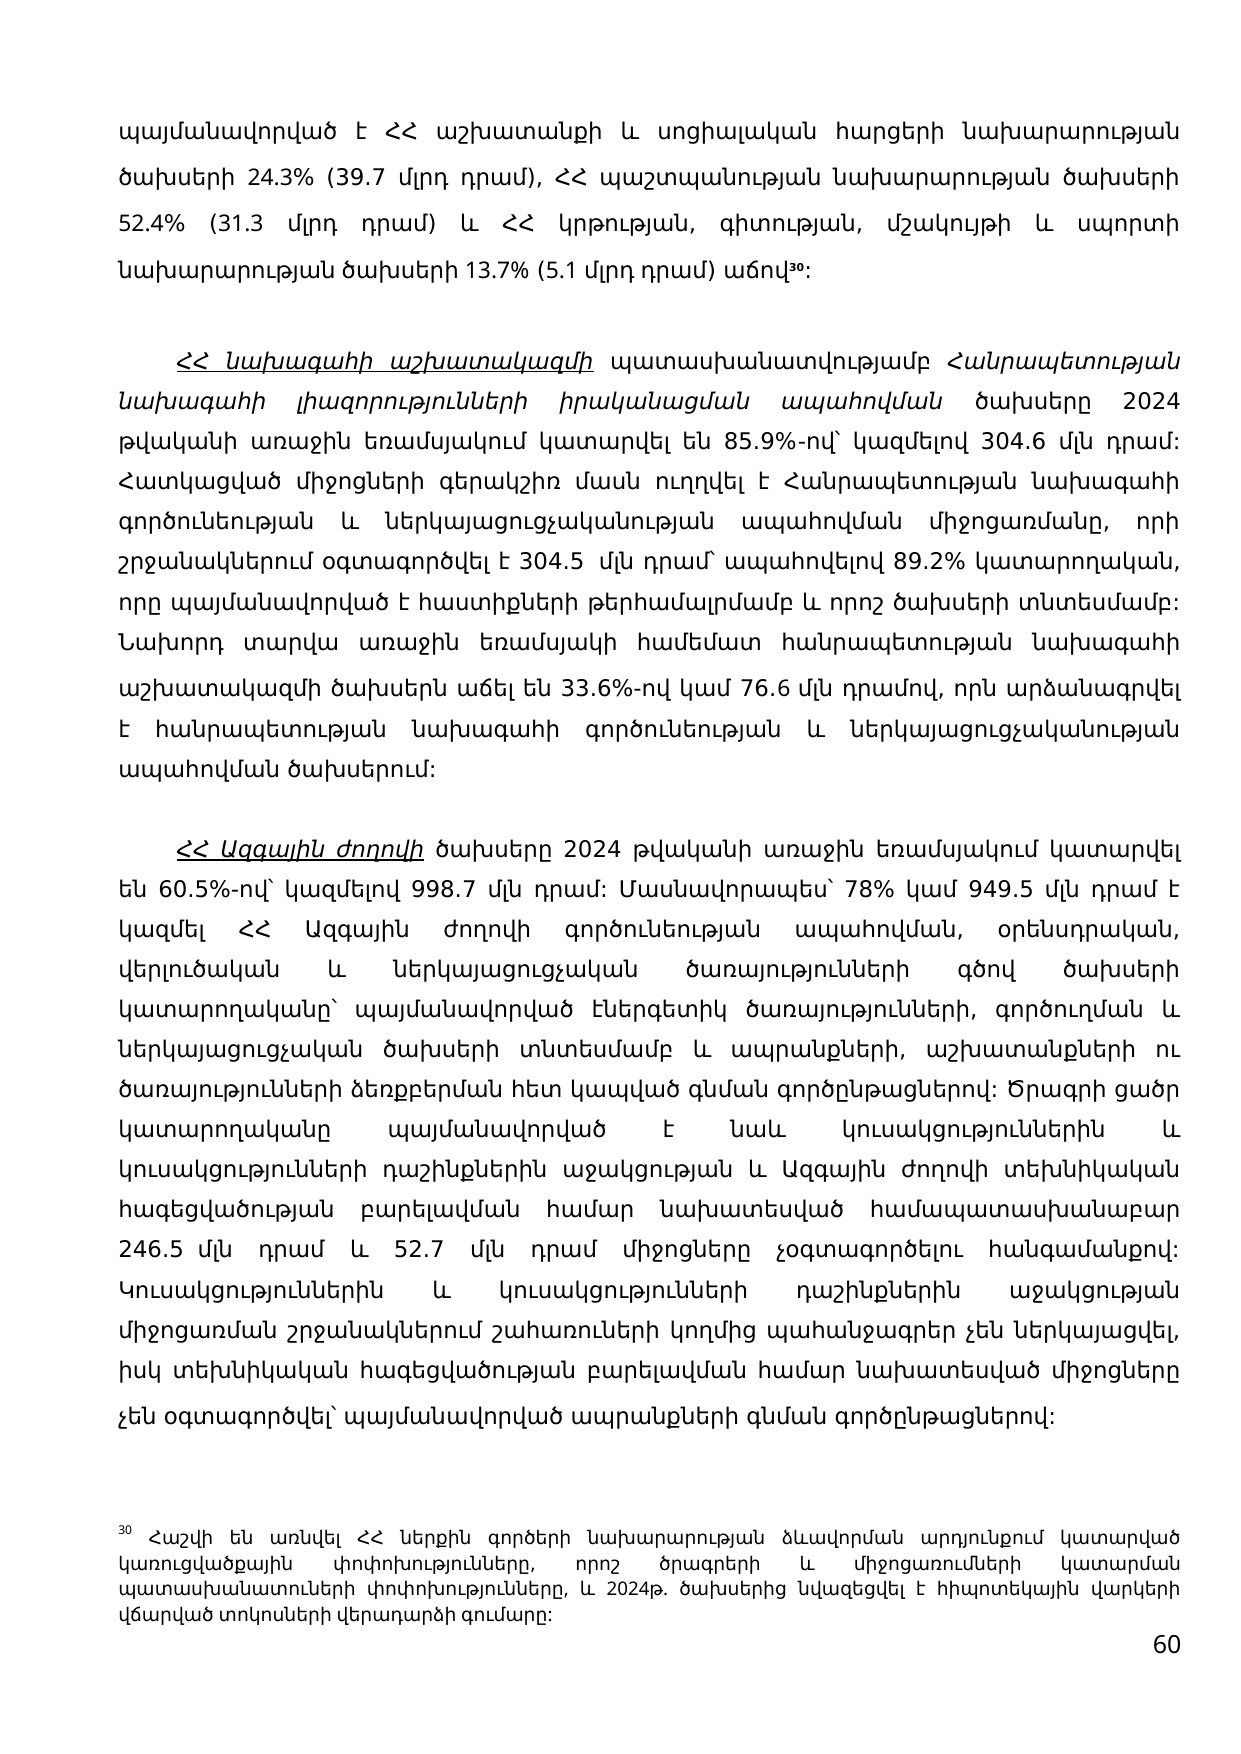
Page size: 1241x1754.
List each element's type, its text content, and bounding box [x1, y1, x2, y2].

text ՀՀ նախագահի աշխատակազմի պատասխանատվությամբ Հանրապետության նախագահի լիազորությունների իրականացման ապահովման ծախսերը 2024 թվականի առաջին եռամսյակում կատարվել են 85.9%-ով՝ կազմելով 304.6 մլն դրամ: Հատկացված միջոցների գերակշիռ մասն ուղղվել է Հանրապետության նախագահի գործունեության և ներկայացուցչականության ապահովման միջոցառմանը, որի շրջանակներում օգտագործվել է 304.5 մլն դրամ՝ ապահովելով 89.2% կատարողական, որը պայմանավորված է հաստիքների թերհամալրմամբ և որոշ ծախսերի տնտեսմամբ: Նախորդ տարվա առաջին եռամսյակի համեմատ հանրապետության նախագահի աշխատակազմի ծախսերն աճել են 33.6%-ով կամ 76.6 մլն դրամով, որն արձանագրվել է հանրապետության նախագահի գործունեության և ներկայացուցչականության ապահովման ծախսերում: [118, 348, 1181, 783]
text ՀՀ Ազգային ժողովի ծախսերը 2024 թվականի առաջին եռամսյակում կատարվել են 60.5%-ով՝ կազմելով 998.7 մլն դրամ: Մասնավորապես՝ 78% կամ 949.5 մլն դրամ է կազմել ՀՀ Ազգային ժողովի գործունեության ապահովման, օրենսդրական, վերլուծական և ներկայացուցչական ծառայությունների գծով ծախսերի կատարողականը՝ պայմանավորված էներգետիկ ծառայությունների, գործուղման և ներկայացուցչական ծախսերի տնտեսմամբ և ապրանքների, աշխատանքների ու ծառայությունների ձեռքբերման հետ կապված գնման գործընթացներով: Ծրագրի ցածր կատարողականը պայմանավորված է նաև կուսակցություններին և կուսակցությունների դաշինքներին աջակցության և Ազգային ժողովի տեխնիկական հագեցվածության բարելավման համար նախատեսված համապատասխանաբար 246.5 մլն դրամ և 52.7 մլն դրամ միջոցները չօգտագործելու հանգամանքով: Կուսակցություններին և կուսակցությունների դաշինքներին աջակցության միջոցառման շրջանակներում շահառուների կողմից պահանջագրեր չեն ներկայացվել, իսկ տեխնիկական հագեցվածության բարելավման համար նախատեսված միջոցները չեն օգտագործվել՝ պայմանավորված ապրանքների գնման գործընթացներով: [118, 836, 1181, 1431]
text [118, 118, 1181, 285]
